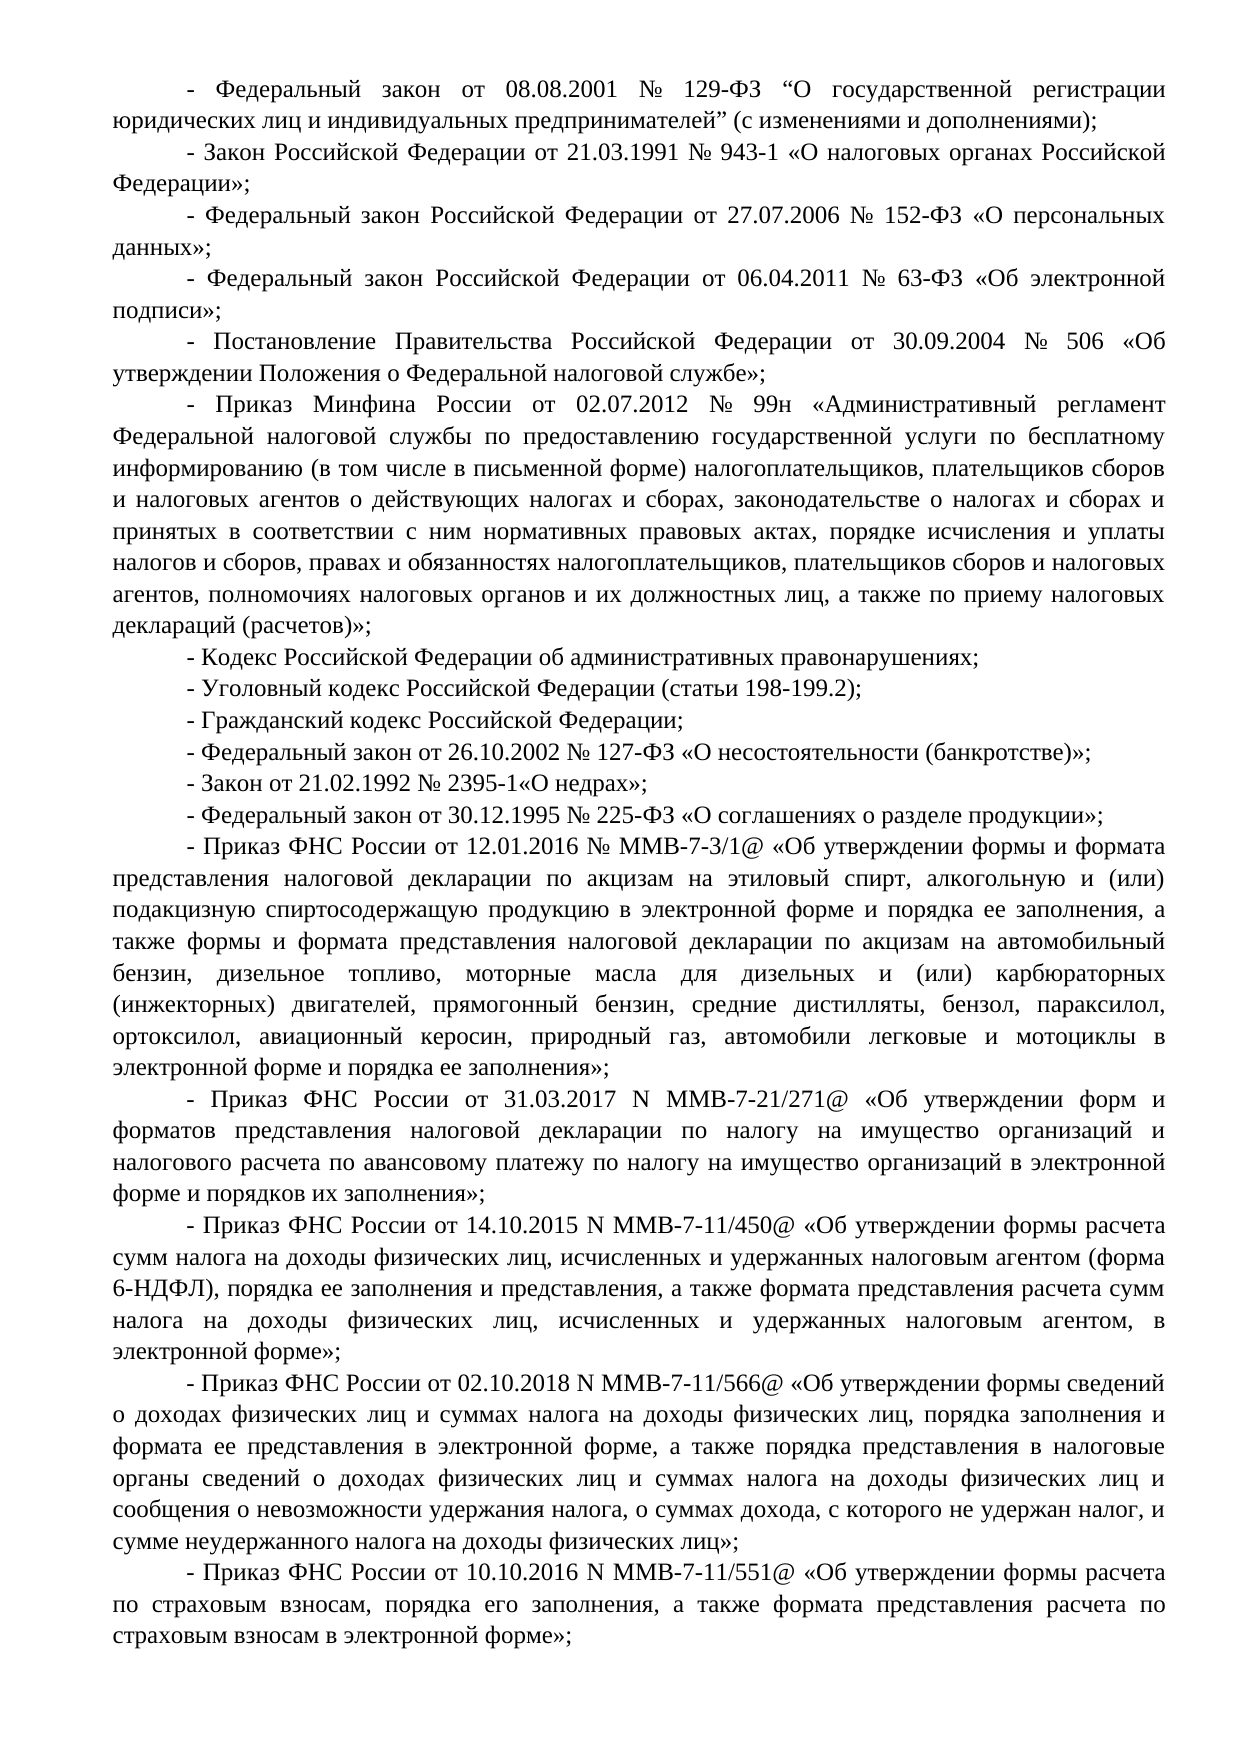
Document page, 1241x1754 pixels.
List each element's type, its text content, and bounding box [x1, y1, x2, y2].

text - Федеральный закон Российской Федерации от 06.04.2011 № 63-ФЗ «Об электронной подписи»; [112, 263, 1166, 323]
text - Федеральный закон от 26.10.2002 № 127-ФЗ «О несостоятельности (банкротстве)»; [112, 737, 1166, 765]
text - Приказ ФНС России от 14.10.2015 N ММВ-7-11/450@ «Об утверждении формы расчета сумм налога на доходы физических лиц, исчисленных и удержанных налоговым агентом (форма 6-НДФЛ), порядка ее заполнения и представления, а также формата представления расчета сумм налога на доходы физических лиц, исчисленных и удержанных налоговым агентом, в электронной форме»; [112, 1210, 1166, 1365]
text - Приказ ФНС России от 31.03.2017 N ММВ-7-21/271@ «Об утверждении форм и форматов представления налоговой декларации по налогу на имущество организаций и налогового расчета по авансовому платежу по налогу на имущество организаций в электронной форме и порядков их заполнения»; [112, 1084, 1166, 1207]
text - Приказ Минфина России от 02.07.2012 № 99н «Административный регламент Федеральной налоговой службы по предоставлению государственной услуги по бесплатному информированию (в том числе в письменной форме) налогоплательщиков, плательщиков сборов и налоговых агентов о действующих налогах и сборах, законодательстве о налогах и сборах и принятых в соответствии с ним нормативных правовых актах, порядке исчисления и уплаты налогов и сборов, правах и обязанностях налогоплательщиков, плательщиков сборов и налоговых агентов, полномочиях налоговых органов и их должностных лиц, а также по приему налоговых деклараций (расчетов)»; [112, 389, 1166, 639]
text - Закон Российской Федерации от 21.03.1991 № 943-1 «О налоговых органах Российской Федерации»; [112, 137, 1166, 197]
text - Федеральный закон от 30.12.1995 № 225-ФЗ «О соглашениях о разделе продукции»; [112, 800, 1166, 828]
text - Гражданский кодекс Российской Федерации; [112, 705, 1166, 734]
text - Приказ ФНС России от 02.10.2018 N ММВ-7-11/566@ «Об утверждении формы сведений о доходах физических лиц и суммах налога на доходы физических лиц, порядка заполнения и формата ее представления в электронной форме, а также порядка представления в налоговые органы сведений о доходах физических лиц и суммах налога на доходы физических лиц и сообщения о невозможности удержания налога, о суммах дохода, с которого не удержан налог, и сумме неудержанного налога на доходы физических лиц»; [112, 1368, 1166, 1554]
text - Приказ ФНС России от 10.10.2016 N ММВ-7-11/551@ «Об утверждении формы расчета по страховым взносам, порядка его заполнения, а также формата представления расчета по страховым взносам в электронной форме»; [112, 1557, 1166, 1649]
text - Уголовный кодекс Российской Федерации (статьи 198-199.2); [112, 673, 1166, 702]
text - Закон от 21.02.1992 № 2395-1«О недрах»; [112, 768, 1166, 797]
text - Кодекс Российской Федерации об административных правонарушениях; [112, 642, 1166, 671]
text - Приказ ФНС России от 12.01.2016 № ММВ-7-3/1@ «Об утверждении формы и формата представления налоговой декларации по акцизам на этиловый спирт, алкогольную и (или) подакцизную спиртосодержащую продукцию в электронной форме и порядка ее заполнения, а также формы и формата представления налоговой декларации по акцизам на автомобильный бензин, дизельное топливо, моторные масла для дизельных и (или) карбюраторных (инжекторных) двигателей, прямогонный бензин, средние дистилляты, бензол, параксилол, ортоксилол, авиационный керосин, природный газ, автомобили легковые и мотоциклы в электронной форме и порядка ее заполнения»; [112, 831, 1166, 1081]
text - Постановление Правительства Российской Федерации от 30.09.2004 № 506 «Об утверждении Положения о Федеральной налоговой службе»; [112, 326, 1166, 387]
text - Федеральный закон от 08.08.2001 № 129-ФЗ “О государственной регистрации юридических лиц и индивидуальных предпринимателей” (с изменениями и дополнениями); [112, 74, 1166, 134]
text - Федеральный закон Российской Федерации от 27.07.2006 № 152-ФЗ «О персональных данных»; [112, 200, 1166, 260]
